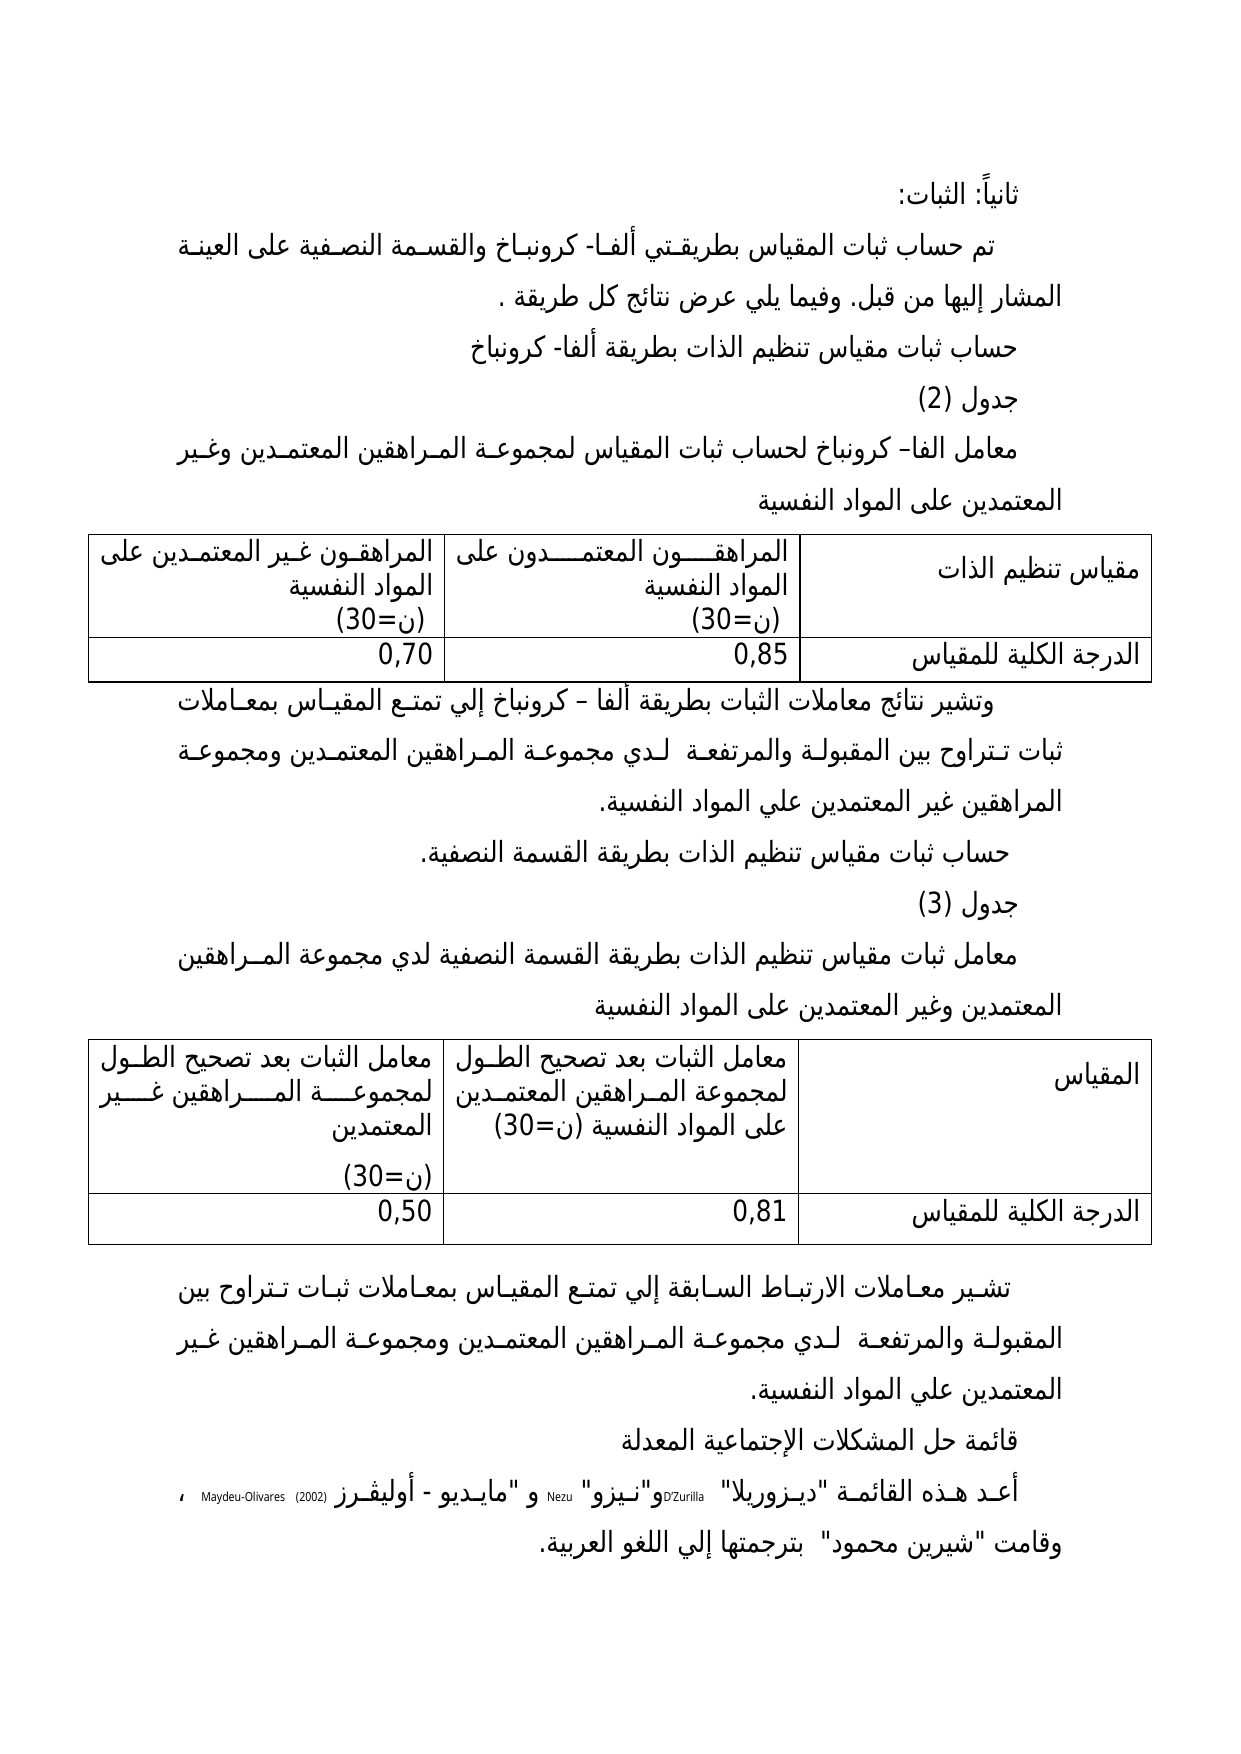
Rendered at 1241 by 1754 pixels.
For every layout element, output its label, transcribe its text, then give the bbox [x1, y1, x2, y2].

table_cell 0,81 [444, 1194, 798, 1244]
table_cell 0,70 [89, 638, 444, 681]
text ثانياً: الثبات: [177, 177, 1063, 211]
text أعد هذه القائمة "ديزوريلا" D’Zurillaو"نيزو" Nezu و "مايديو - أوليڤرز Maydeu-Olivares (2002) ، وقامت "شيرين محمود" بترجمتها إلي اللغو العربية. [177, 1474, 1063, 1559]
text تشير معاملات الارتباط السابقة إلي تمتع المقياس بمعاملات ثبات تتراوح بين المقبولة والمرتفعة لدي مجموعة المراهقين المعتمدين ومجموعة المراهقين غير المعتمدين علي المواد النفسية. [177, 1270, 1063, 1406]
text حساب ثبات مقياس تنظيم الذات بطريقة ألفا- كرونباخ [177, 330, 1063, 364]
table_header معامل الثبات بعد تصحيح الطول لمجموعة المراهقين المعتمدين على المواد النفسية (ن=30) [444, 1040, 798, 1193]
table_header المقياس [799, 1040, 1151, 1193]
text تم حساب ثبات المقياس بطريقتي ألفا- كرونباخ والقسمة النصفية على العينة المشار إليها من قبل. وفيما يلي عرض نتائج كل طريقة . [177, 228, 1063, 313]
text جدول (3) [177, 887, 1063, 921]
table_header مقياس تنظيم الذات [801, 535, 1151, 637]
text قائمة حل المشكلات الإجتماعية المعدلة [177, 1423, 1063, 1457]
text معامل الفا– كرونباخ لحساب ثبات المقياس لمجموعة المراهقين المعتمدين وغير المعتمدين على المواد النفسية [177, 432, 1063, 517]
text جدول (2) [177, 381, 1063, 415]
table_header معامل الثبات بعد تصحيح الطول لمجموعة المراهقين غير المعتمدين (ن=30) [89, 1040, 443, 1193]
text معامل ثبات مقياس تنظيم الذات بطريقة القسمة النصفية لدي مجموعة المراهقين المعتمدين وغير المعتمدين على المواد النفسية [177, 937, 1063, 1022]
table_cell الدرجة الكلية للمقياس [801, 638, 1151, 681]
table_header المراهقون غير المعتمدين على المواد النفسية (ن=30) [89, 535, 444, 637]
table_cell 0,85 [445, 638, 799, 681]
text وتشير نتائج معاملات الثبات بطريقة ألفا – كرونباخ إلي تمتع المقياس بمعاملات ثبات تتراوح بين المقبولة والمرتفعة لدي مجموعة المراهقين المعتمدين ومجموعة المراهقين غير المعتمدين علي المواد النفسية. [177, 683, 1063, 819]
text حساب ثبات مقياس تنظيم الذات بطريقة القسمة النصفية. [177, 836, 1063, 869]
table_cell الدرجة الكلية للمقياس [799, 1194, 1151, 1244]
table_cell 0,50 [89, 1194, 443, 1244]
table_header المراهقون المعتمدون على المواد النفسية (ن=30) [445, 535, 799, 637]
